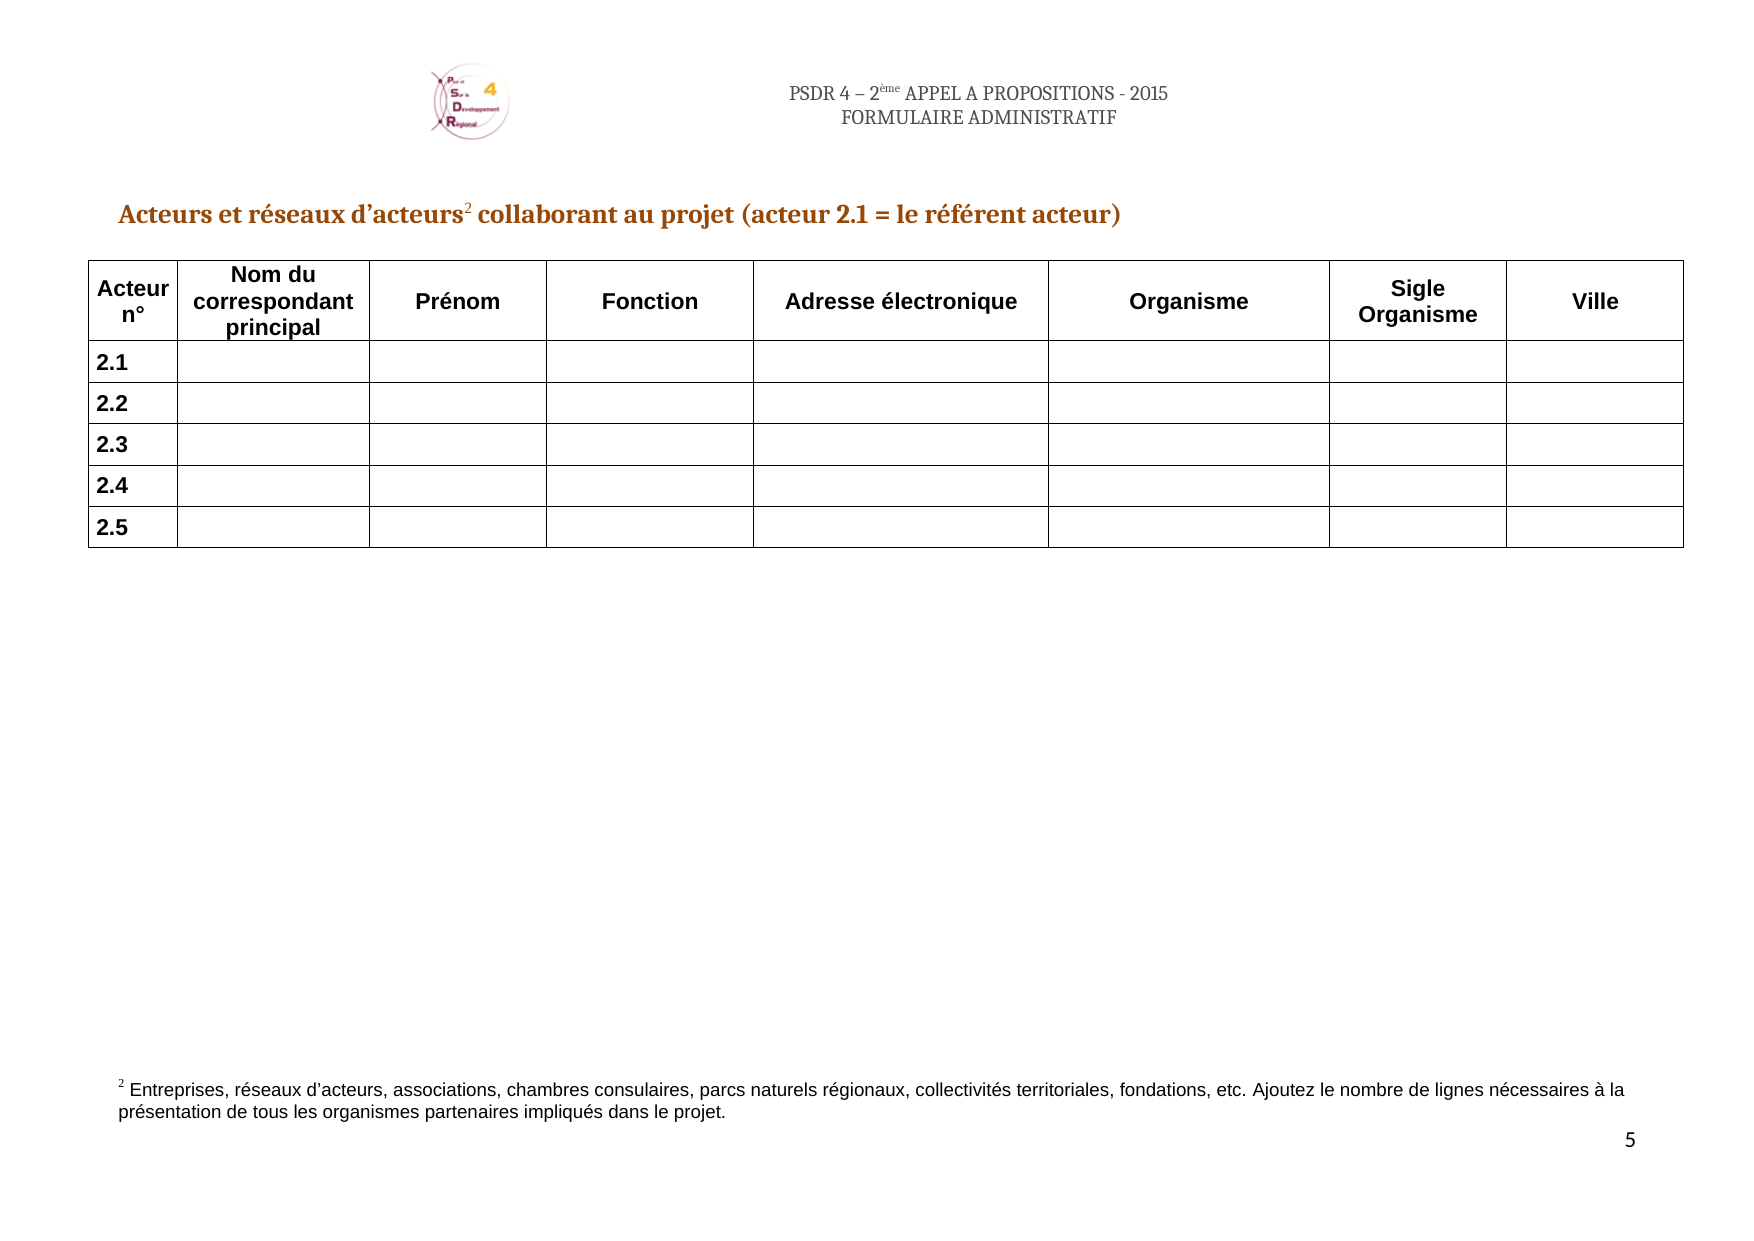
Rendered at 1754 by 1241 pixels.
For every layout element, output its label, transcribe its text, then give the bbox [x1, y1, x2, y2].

table_cell [754, 466, 1048, 506]
table_cell [754, 383, 1048, 423]
table_cell [1049, 424, 1329, 464]
table_cell [1507, 466, 1683, 506]
picture [420, 59, 515, 154]
table_cell [547, 383, 753, 423]
table_cell [178, 341, 369, 382]
table_header Acteur n° [89, 261, 177, 340]
table_cell [754, 341, 1048, 382]
table_cell [1507, 341, 1683, 382]
table_header Prénom [370, 261, 546, 340]
table_cell 2.3 [89, 424, 177, 464]
table_cell 2.1 [89, 341, 177, 382]
table_cell [178, 507, 369, 547]
table_cell [1049, 383, 1329, 423]
table_cell [754, 507, 1048, 547]
table_cell [370, 341, 546, 382]
table_cell 2.4 [89, 466, 177, 506]
subtitle Acteurs et réseaux d’acteurs collaborant au projet (acteur 2.1 = le référent acteur) [118, 198, 1636, 231]
table_header Sigle Organisme [1330, 261, 1506, 340]
table_cell [1049, 341, 1329, 382]
table_cell [547, 507, 753, 547]
table_cell [1330, 507, 1506, 547]
table_cell 2.2 [89, 383, 177, 423]
table_cell [1330, 424, 1506, 464]
table_cell [178, 424, 369, 464]
table_cell [1507, 383, 1683, 423]
table_header Ville [1507, 261, 1683, 340]
table_cell [370, 466, 546, 506]
table_cell [178, 383, 369, 423]
table_cell [1507, 424, 1683, 464]
table_cell [1049, 507, 1329, 547]
table_cell [1330, 466, 1506, 506]
table_cell [1330, 341, 1506, 382]
table_cell [370, 424, 546, 464]
table_cell [1507, 507, 1683, 547]
table_cell [370, 383, 546, 423]
table_header Adresse électronique [754, 261, 1048, 340]
table_header Fonction [547, 261, 753, 340]
table_cell 2.5 [89, 507, 177, 547]
table_cell [754, 424, 1048, 464]
table_cell [1330, 383, 1506, 423]
table_cell [178, 466, 369, 506]
table_header Organisme [1049, 261, 1329, 340]
table_cell [1049, 466, 1329, 506]
table_header Nom du correspondant principal [178, 261, 369, 340]
table_cell [547, 466, 753, 506]
table_cell [547, 341, 753, 382]
table_cell [370, 507, 546, 547]
table_cell [547, 424, 753, 464]
